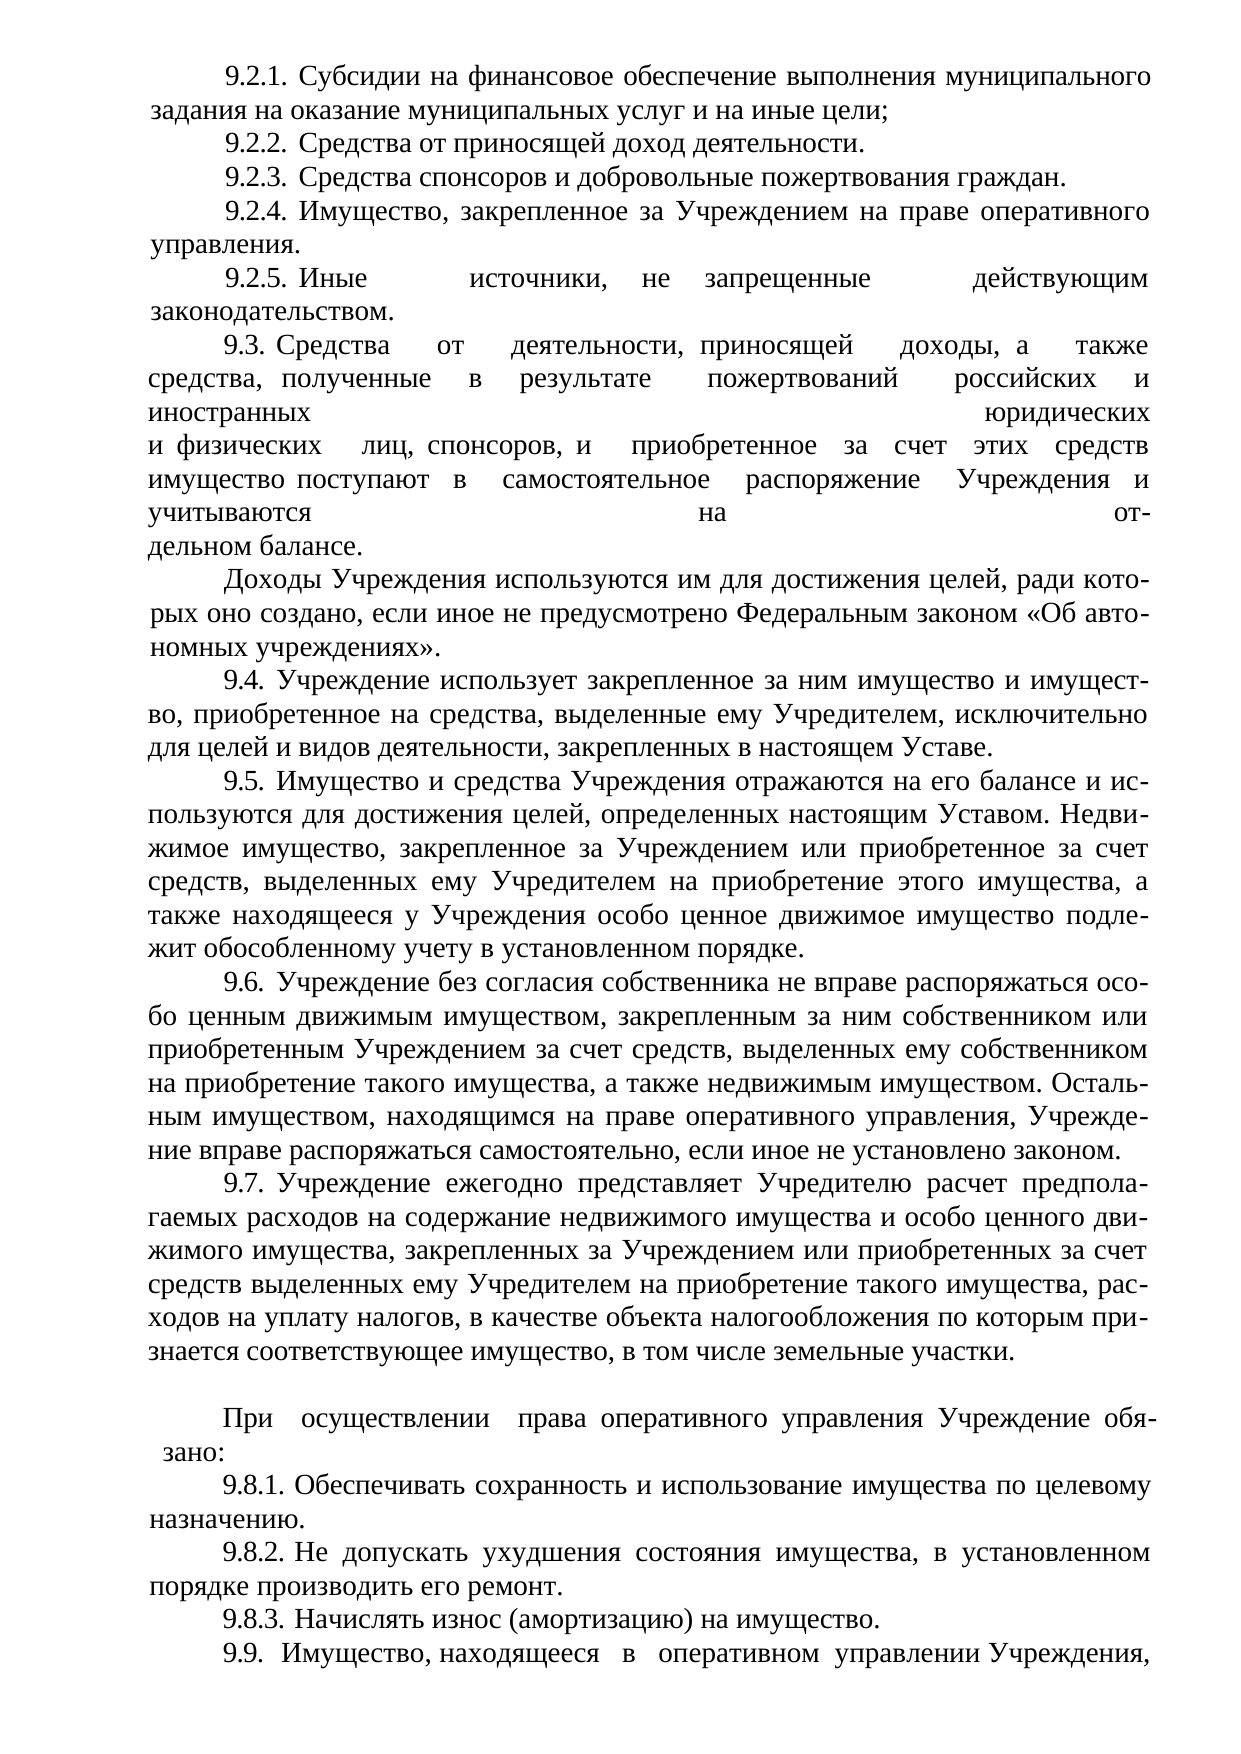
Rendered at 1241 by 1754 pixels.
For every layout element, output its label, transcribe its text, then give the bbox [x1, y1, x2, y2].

list Учреждение без согласия собственника не вправе распоряжаться особо ценным движимым имуществом, закрепленным за ним собственником или приобретенным Учреждением за счет средств, выделенных ему собственником на приобретение такого имущества, а также недвижимым имуществом. Остальным имуществом, находящимся на праве оперативного управления, Учреждение вправе распоряжаться самостоятельно, если иное не установлено законом. [148, 965, 1148, 1166]
list Учреждение использует закрепленное за ним имущество и имущество, приобретенное на средства, выделенные ему Учредителем, исключительно для целей и видов деятельности, закрепленных в настоящем Уставе. [148, 663, 1149, 763]
list Субсидии на финансовое обеспечение выполнения муниципального задания на оказание муниципальных услуг и на иные цели; [150, 59, 1151, 126]
list Не допускать ухудшения состояния имущества, в установленном порядке производить его ремонт. [149, 1535, 1152, 1602]
text 9.3. Средства от деятельности, приносящей доходы, а также средства, полученные в результате пожертвований российских и иностранных юридических и физических лиц, спонсоров, и приобретенное за счет этих средств имущество поступают в самостоятельное распоряжение Учреждения и учитываются на от- дельном балансе. [148, 327, 1151, 562]
list Имущество, закрепленное за Учреждением на праве оперативного управления. [150, 193, 1151, 260]
list Имущество и средства Учреждения отражаются на его балансе и используются для достижения целей, определенных настоящим Уставом. Недвижимое имущество, закрепленное за Учреждением или приобретенное за счет средств, выделенных ему Учредителем на приобретение этого имущества, а также находящееся у Учреждения особо ценное движимое имущество подлежит обособленному учету в установленном порядке. [148, 763, 1149, 965]
list Иные источники, не запрещенные действующим законодательством. [150, 260, 1149, 327]
list Средства от приносящей доход деятельности. [225, 126, 1152, 160]
text Доходы Учреждения используются им для достижения целей, ради которых оно создано, если иное не предусмотрено Федеральным законом «Об автономных учреждениях». [150, 562, 1149, 663]
list Обеспечивать сохранность и использование имущества по целевому назначению. [149, 1468, 1152, 1535]
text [149, 1636, 1152, 1669]
list Начислять износ (амортизацию) на имущество. [222, 1602, 1152, 1636]
text При осуществлении права оперативного управления Учреждение обя- зано: [162, 1401, 1157, 1468]
list Учреждение ежегодно представляет Учредителю расчет предполагаемых расходов на содержание недвижимого имущества и особо ценного движимого имущества, закрепленных за Учреждением или приобретенных за счет средств выделенных ему Учредителем на приобретение такого имущества, расходов на уплату налогов, в качестве объекта налогообложения по которым признается соответствующее имущество, в том числе земельные участки. [148, 1166, 1148, 1367]
list Средства спонсоров и добровольные пожертвования граждан. [225, 160, 1152, 193]
